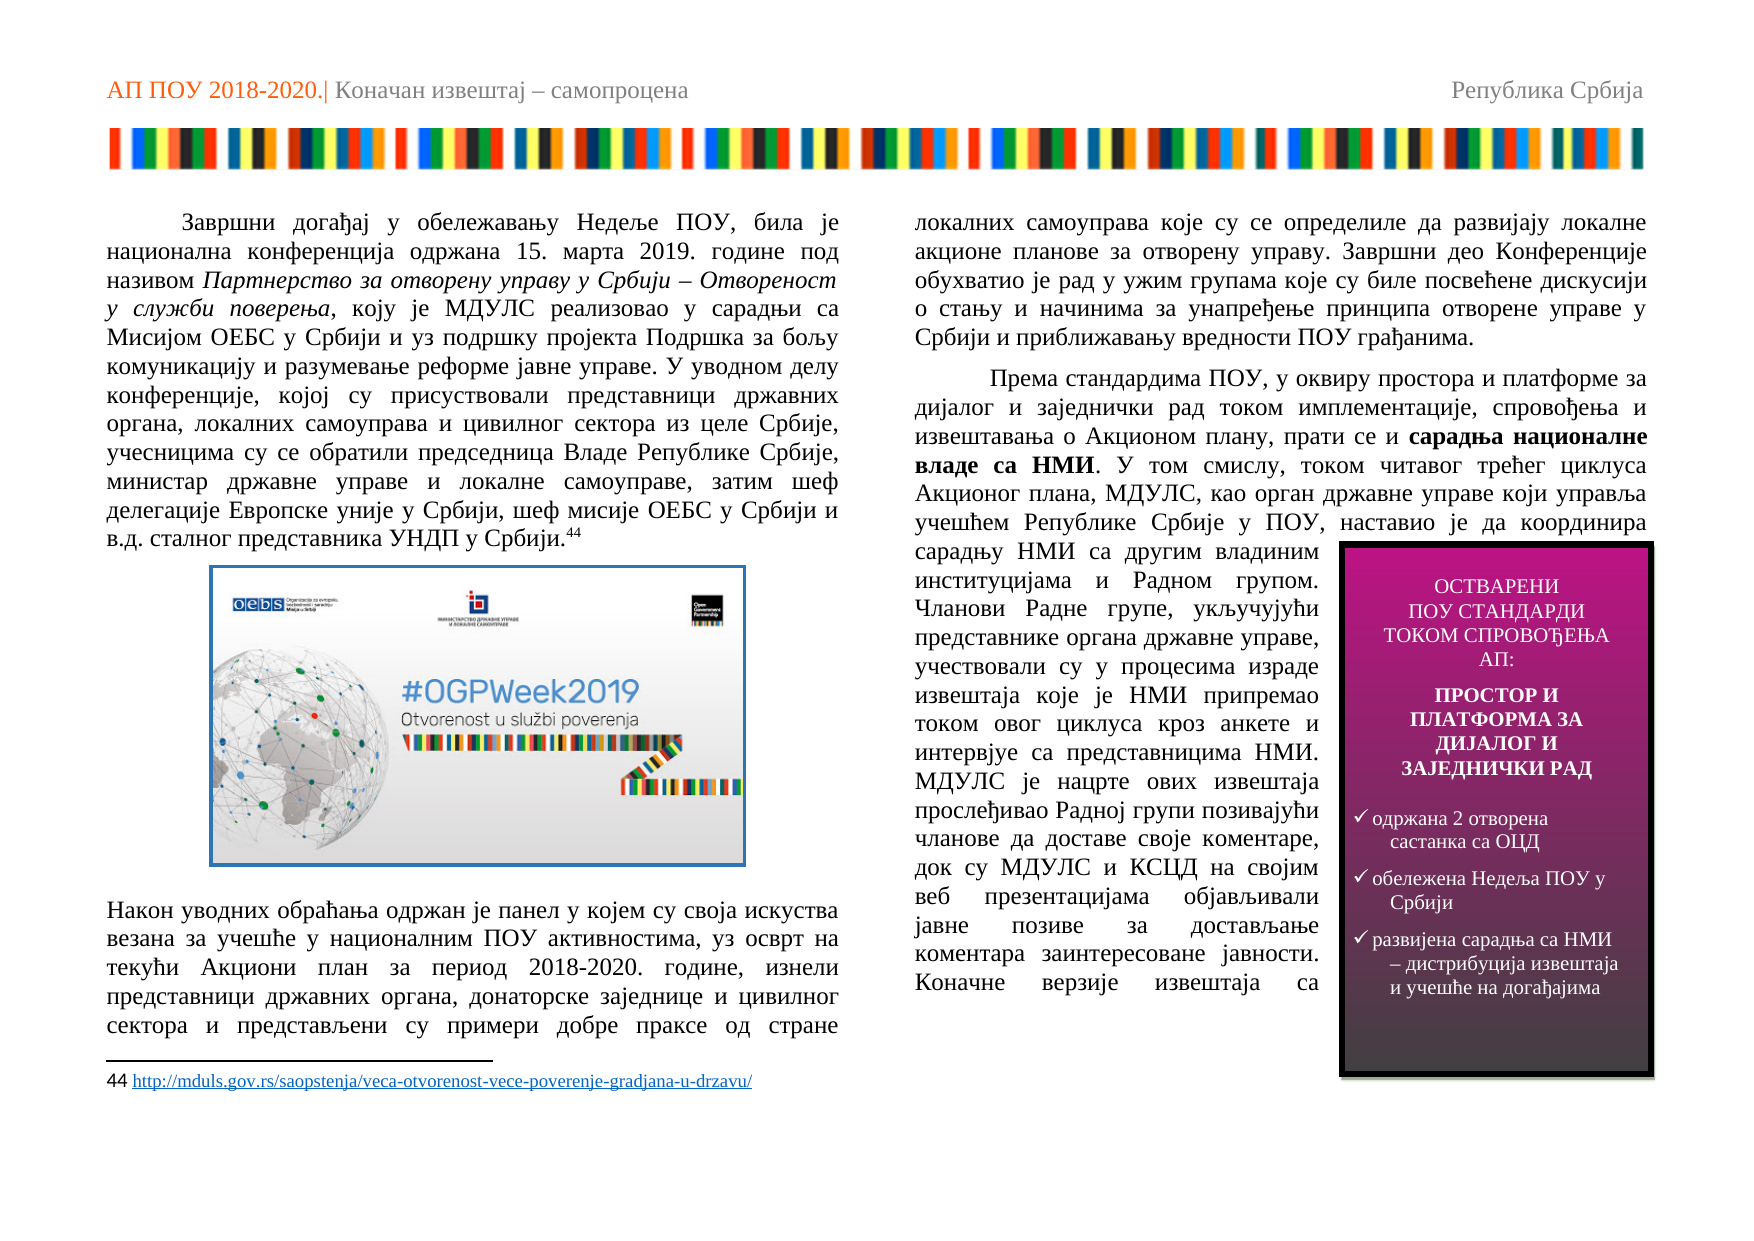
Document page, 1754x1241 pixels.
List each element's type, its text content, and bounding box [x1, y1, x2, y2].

picture [109, 128, 1645, 171]
picture [213, 568, 743, 863]
text Након уводних обраћања одржан је панел у којем су своја искуства везана за учешће у националним ПОУ активностима, уз осврт на текући Акциони план за период 2018-2020. године, изнели представници државних органа, донаторске заједнице и цивилног сектора и представљени су примери добре праксе од стране локалних самоуправа које су се определиле да развијају локалне акционе планове за отворену управу. Завршни део Конференције обухватио је рад у ужим групама које су биле посвећене дискусији о стању и начинима за унапређење принципа отворене управе у Србији и приближавању вредности ПОУ грађанима. [914, 207, 1648, 351]
text Завршни догађај у обележавању Недеље ПОУ, била је национална конференција одржана 15. марта 2019. године под називом Партнерство за отворену управу у Србији – Отвореност у служби поверења, коју је МДУЛС реализовао у сарадњи са Мисијом ОЕБС у Србији и уз подршку пројекта Подршка за бољу комуникацију и разумевање реформе јавне управе. У уводном делу конференције, којој су присуствовали представници државних органа, локалних самоуправа и цивилног сектора из целе Србије, учесницима су се обратили председница Владе Републике Србије, министар државне управе и локалне самоуправе, затим шеф делегације Европске уније у Србији, шеф мисије ОЕБС у Србији и в.д. сталног представника УНДП у Србији. [106, 207, 839, 552]
text Након уводних обраћања одржан је панел у којем су своја искуства везана за учешће у националним ПОУ активностима, уз осврт на текући Акциони план за период 2018-2020. године, изнели представници државних органа, донаторске заједнице и цивилног сектора и представљени су примери добре праксе од стране локалних самоуправа које су се определиле да развијају локалне акционе планове за отворену управу. Завршни део Конференције обухватио је рад у ужим групама које су биле посвећене дискусији о стању и начинима за унапређење принципа отворене управе у Србији и приближавању вредности ПОУ грађанима. [106, 895, 839, 1038]
